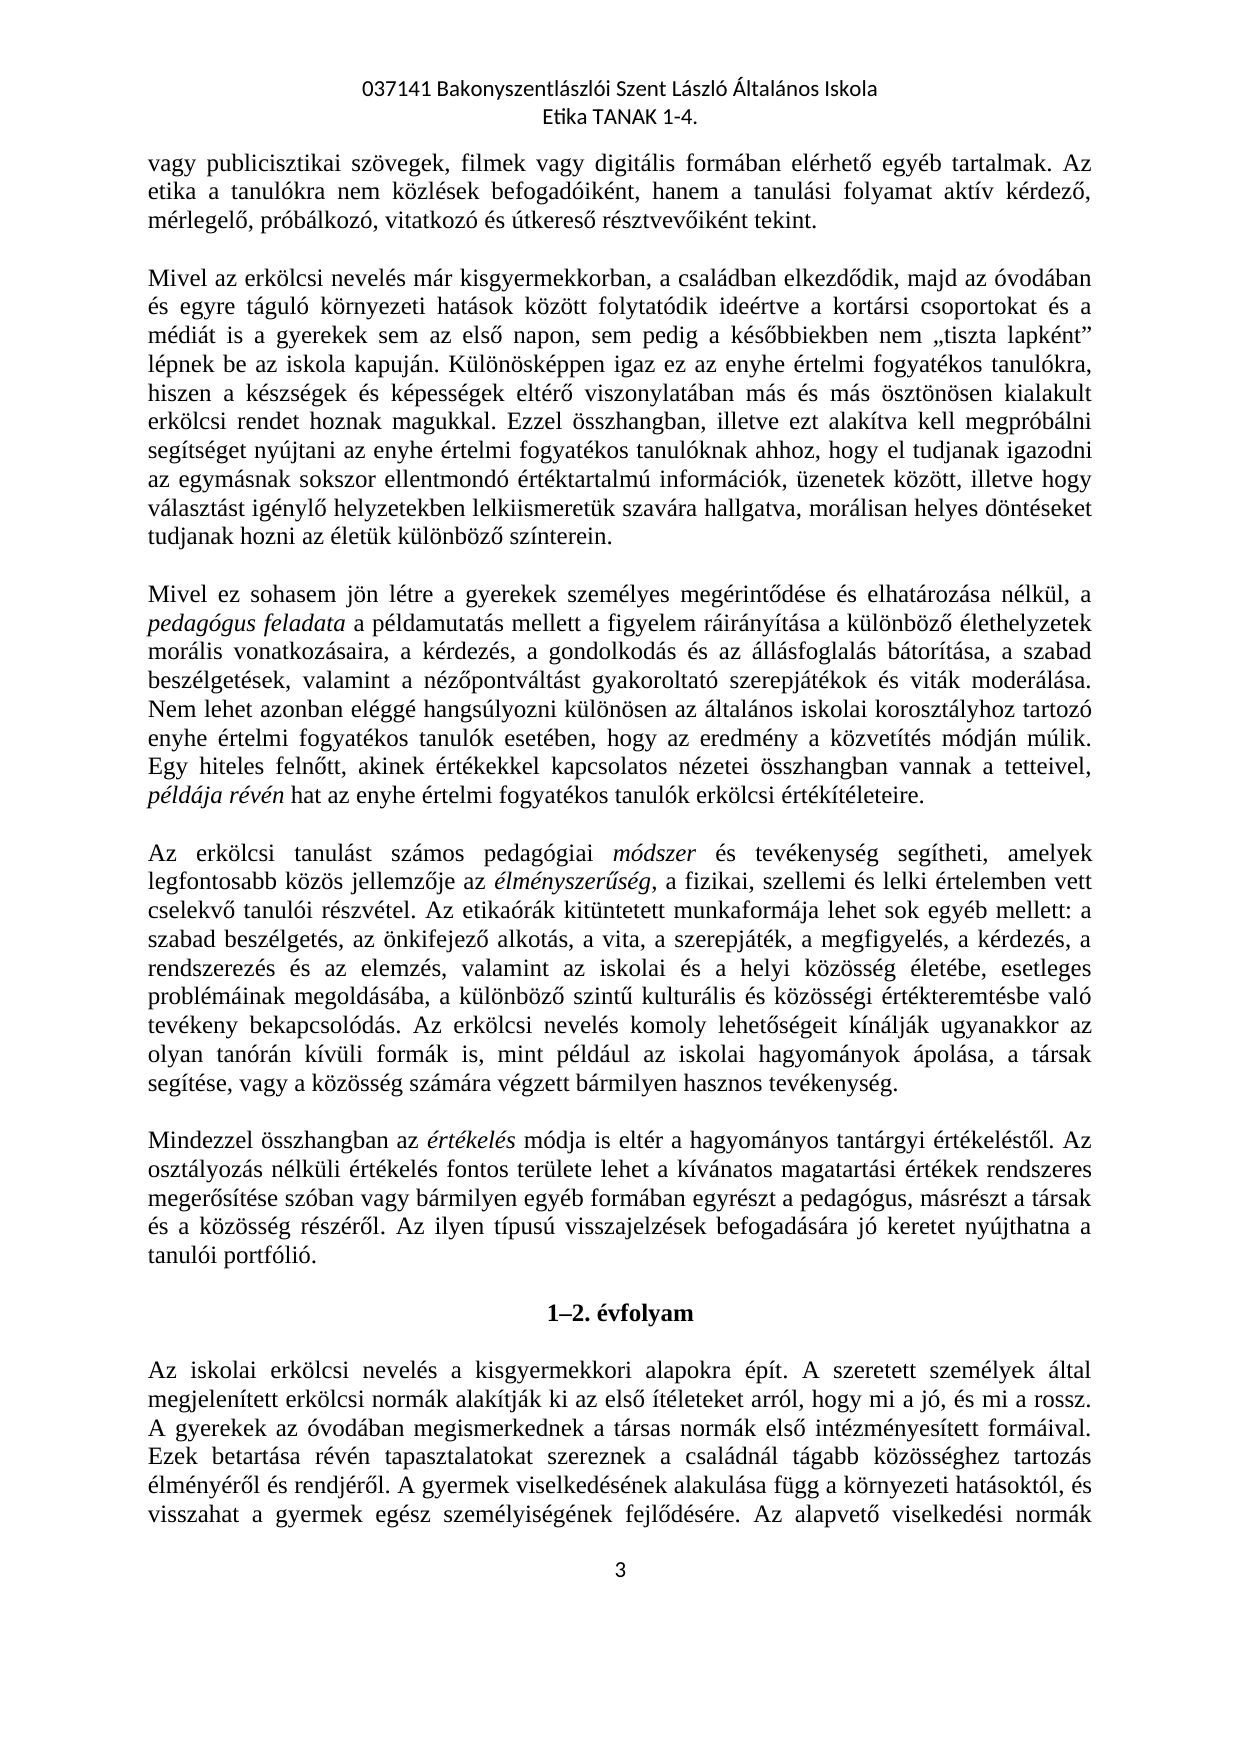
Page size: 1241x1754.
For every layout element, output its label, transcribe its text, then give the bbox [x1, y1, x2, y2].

text Mindezzel összhangban az értékelés módja is eltér a hagyományos tantárgyi értékeléstől. Az osztályozás nélküli értékelés fontos területe lehet a kívánatos magatartási értékek rendszeres megerősítése szóban vagy bármilyen egyéb formában egyrészt a pedagógus, másrészt a társak és a közösség részéről. Az ilyen típusú visszajelzések befogadására jó keretet nyújthatna a tanulói portfólió. [148, 1125, 1093, 1269]
text Mivel ez sohasem jön létre a gyerekek személyes megérintődése és elhatározása nélkül, a pedagógus feladata a példamutatás mellett a figyelem ráirányítása a különböző élethelyzetek morális vonatkozásaira, a kérdezés, a gondolkodás és az állásfoglalás bátorítása, a szabad beszélgetések, valamint a nézőpontváltást gyakoroltató szerepjátékok és viták moderálása. Nem lehet azonban eléggé hangsúlyozni különösen az általános iskolai korosztályhoz tartozó enyhe értelmi fogyatékos tanulók esetében, hogy az eredmény a közvetítés módján múlik. Egy hiteles felnőtt, akinek értékekkel kapcsolatos nézetei összhangban vannak a tetteivel, példája révén hat az enyhe értelmi fogyatékos tanulók erkölcsi értékítéleteire. [148, 579, 1093, 809]
text Mivel az erkölcsi nevelés már kisgyermekkorban, a családban elkezdődik, majd az óvodában és egyre táguló környezeti hatások között folytatódik ideértve a kortársi csoportokat és a médiát is a gyerekek sem az első napon, sem pedig a későbbiekben nem „tiszta lapként” lépnek be az iskola kapuján. Különösképpen igaz ez az enyhe értelmi fogyatékos tanulókra, hiszen a készségek és képességek eltérő viszonylatában más és más ösztönösen kialakult erkölcsi rendet hoznak magukkal. Ezzel összhangban, illetve ezt alakítva kell megpróbálni segítséget nyújtani az enyhe értelmi fogyatékos tanulóknak ahhoz, hogy el tudjanak igazodni az egymásnak sokszor ellentmondó értéktartalmú információk, üzenetek között, illetve hogy választást igénylő helyzetekben lelkiismeretük szavára hallgatva, morálisan helyes döntéseket tudjanak hozni az életük különböző színterein. [148, 263, 1093, 550]
text 1–2. évfolyam [148, 1298, 1093, 1326]
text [148, 1355, 1093, 1528]
text Az erkölcsi tanulást számos pedagógiai módszer és tevékenység segítheti, amelyek legfontosabb közös jellemzője az élményszerűség, a fizikai, szellemi és lelki értelemben vett cselekvő tanulói részvétel. Az etikaórák kitüntetett munkaformája lehet sok egyéb mellett: a szabad beszélgetés, az önkifejező alkotás, a vita, a szerepjáték, a megfigyelés, a kérdezés, a rendszerezés és az elemzés, valamint az iskolai és a helyi közösség életébe, esetleges problémáinak megoldásába, a különböző szintű kulturális és közösségi értékteremtésbe való tevékeny bekapcsolódás. Az erkölcsi nevelés komoly lehetőségeit kínálják ugyanakkor az olyan tanórán kívüli formák is, mint például az iskolai hagyományok ápolása, a társak segítése, vagy a közösség számára végzett bármilyen hasznos tevékenység. [148, 838, 1093, 1096]
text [148, 148, 1093, 234]
